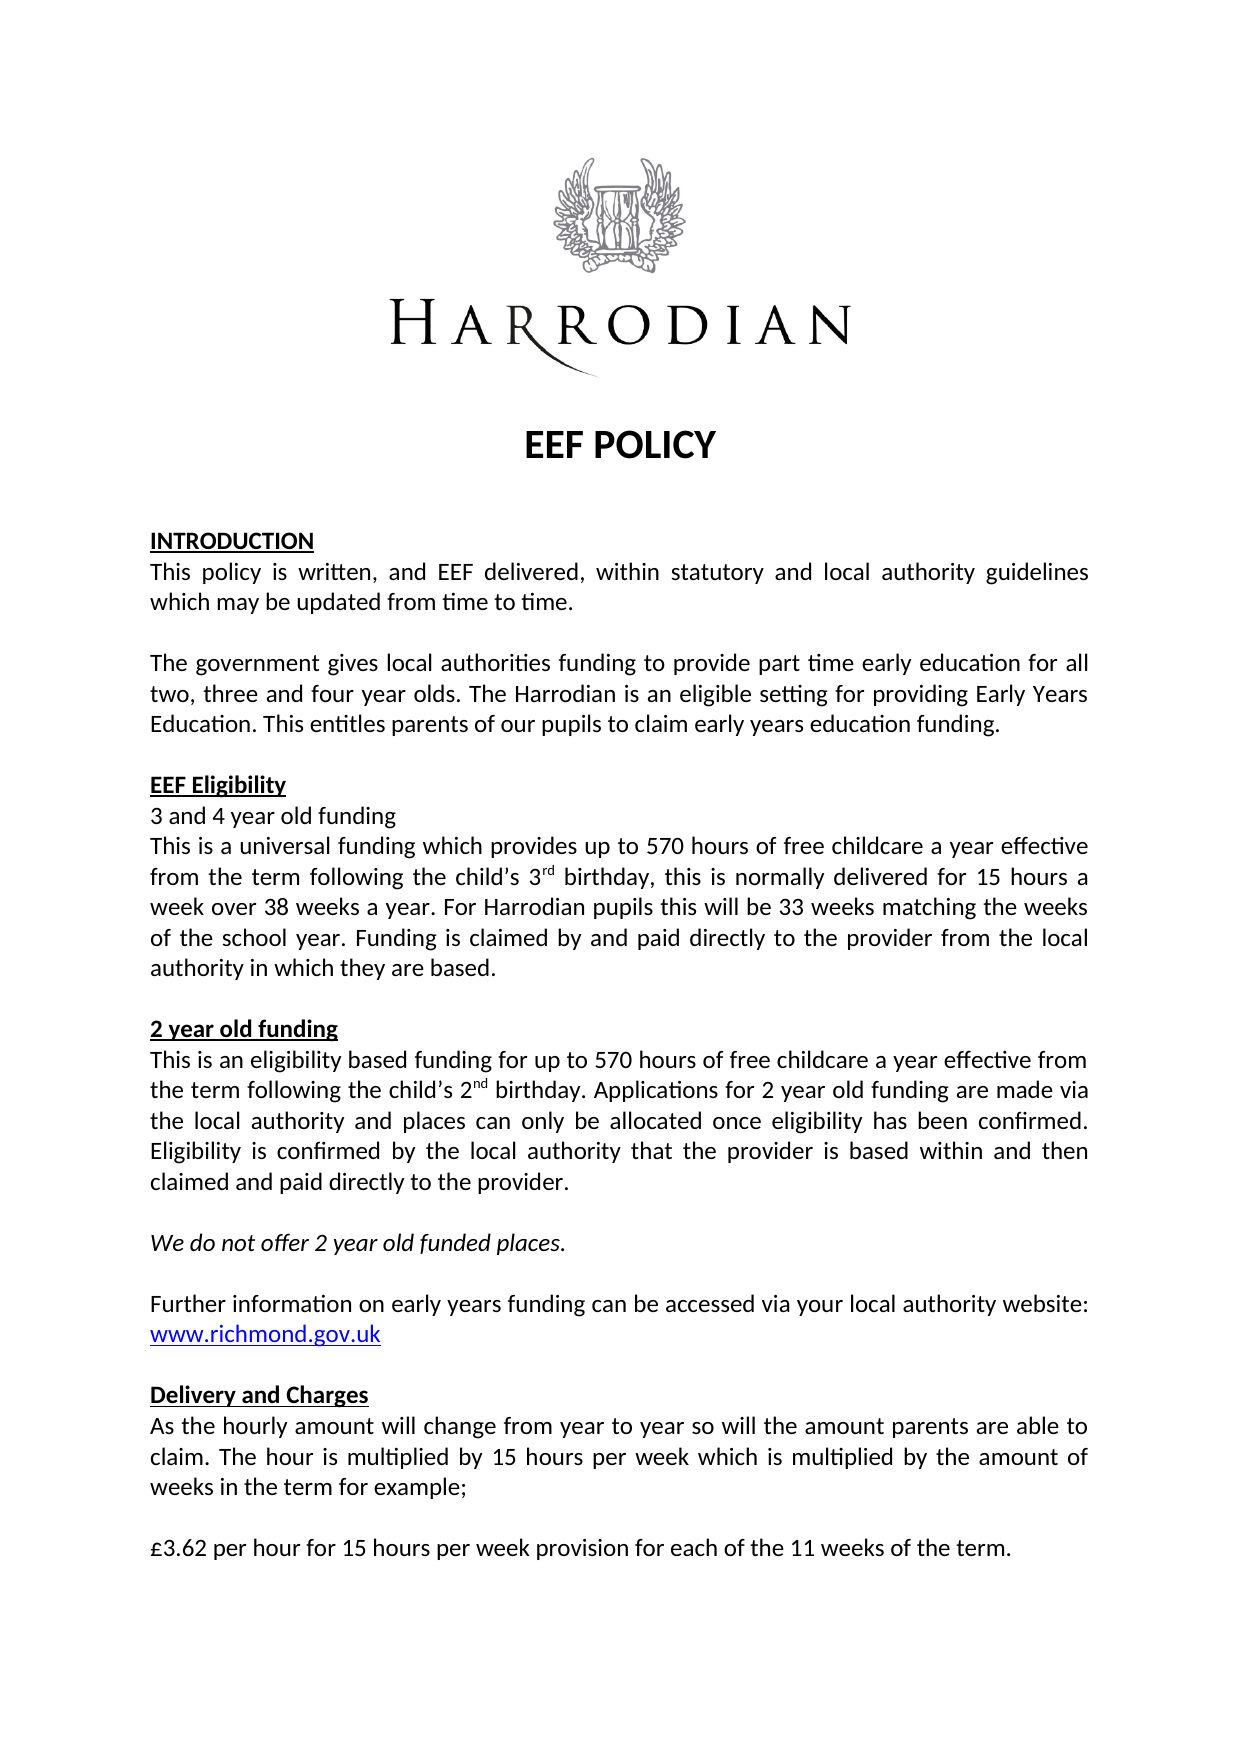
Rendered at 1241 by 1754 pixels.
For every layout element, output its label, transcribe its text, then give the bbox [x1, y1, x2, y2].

text £3.62 per hour for 15 hours per week provision for each of the 11 weeks of the term. [150, 1532, 1090, 1563]
text Delivery and Charges [150, 1380, 1090, 1410]
text INTRODUCTION [150, 525, 1090, 556]
text This is a universal funding which provides up to 570 hours of free childcare a year effective from the term following the child’s 3rd birthday, this is normally delivered for 15 hours a week over 38 weeks a year. For Harrodian pupils this will be 33 weeks matching the weeks of the school year. Funding is claimed by and paid directly to the provider from the local authority in which they are based. [150, 830, 1090, 983]
text EEF POLICY [150, 418, 1090, 469]
text This is an eligibility based funding for up to 570 hours of free childcare a year effective from the term following the child’s 2nd birthday. Applications for 2 year old funding are made via the local authority and places can only be allocated once eligibility has been confirmed. Eligibility is confirmed by the local authority that the provider is based within and then claimed and paid directly to the provider. [150, 1044, 1090, 1197]
text Further information on early years funding can be accessed via your local authority website: www.richmond.gov.uk [150, 1288, 1090, 1349]
text This policy is written, and EEF delivered, within statutory and local authority guidelines which may be updated from time to time. [150, 556, 1090, 617]
text EEF Eligibility [150, 769, 1090, 800]
text The government gives local authorities funding to provide part time early education for all two, three and four year olds. The Harrodian is an eligible setting for providing Early Years Education. This entitles parents of our pupils to claim early years education funding. [150, 647, 1090, 739]
text 3 and 4 year old funding [150, 800, 1090, 830]
text As the hourly amount will change from year to year so will the amount parents are able to claim. The hour is multiplied by 15 hours per week which is multiplied by the amount of weeks in the term for example; [150, 1410, 1090, 1502]
text 2 year old funding [150, 1013, 1090, 1044]
text We do not offer 2 year old funded places. [150, 1227, 1090, 1258]
picture [376, 150, 864, 388]
